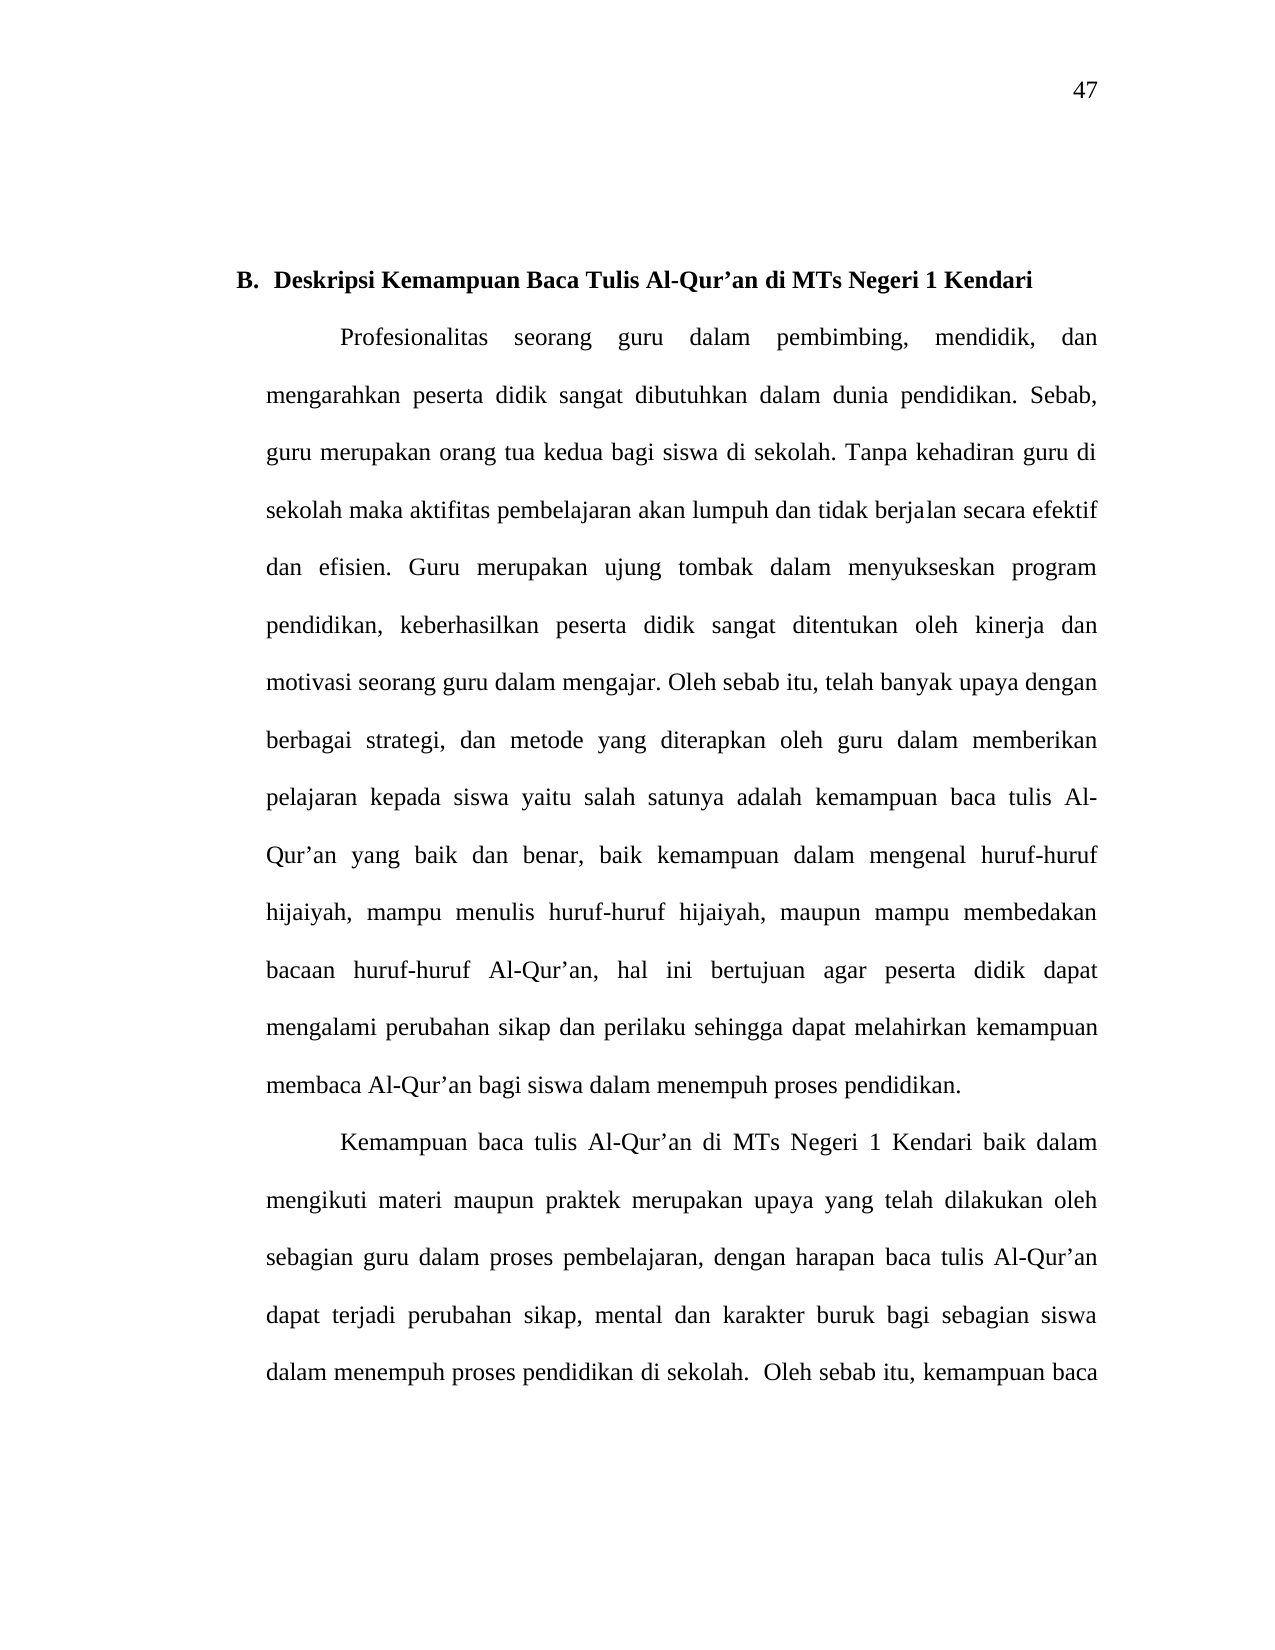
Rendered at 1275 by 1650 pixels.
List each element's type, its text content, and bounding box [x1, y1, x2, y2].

text Profesionalitas seorang guru dalam pembimbing, mendidik, dan mengarahkan peserta didik sangat dibutuhkan dalam dunia pendidikan. Sebab, guru merupakan orang tua kedua bagi siswa di sekolah. Tanpa kehadiran guru di sekolah maka aktifitas pembelajaran akan lumpuh dan tidak berjalan secara efektif dan efisien. Guru merupakan ujung tombak dalam menyukseskan program pendidikan, keberhasilkan peserta didik sangat ditentukan oleh kinerja dan motivasi seorang guru dalam mengajar. Oleh sebab itu, telah banyak upaya dengan berbagai strategi, dan metode yang diterapkan oleh guru dalam memberikan pelajaran kepada siswa yaitu salah satunya adalah kemampuan baca tulis Al-Qur’an yang baik dan benar, baik kemampuan dalam mengenal huruf-huruf hijaiyah, mampu menulis huruf-huruf hijaiyah, maupun mampu membedakan bacaan huruf-huruf Al-Qur’an, hal ini bertujuan agar peserta didik dapat mengalami perubahan sikap dan perilaku sehingga dapat melahirkan kemampuan membaca Al-Qur’an bagi siswa dalam menempuh proses pendidikan. [266, 322, 1098, 1099]
list Deskripsi Kemampuan Baca Tulis Al-Qur’an di MTs Negeri 1 Kendari [236, 265, 1098, 294]
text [266, 1127, 1098, 1386]
